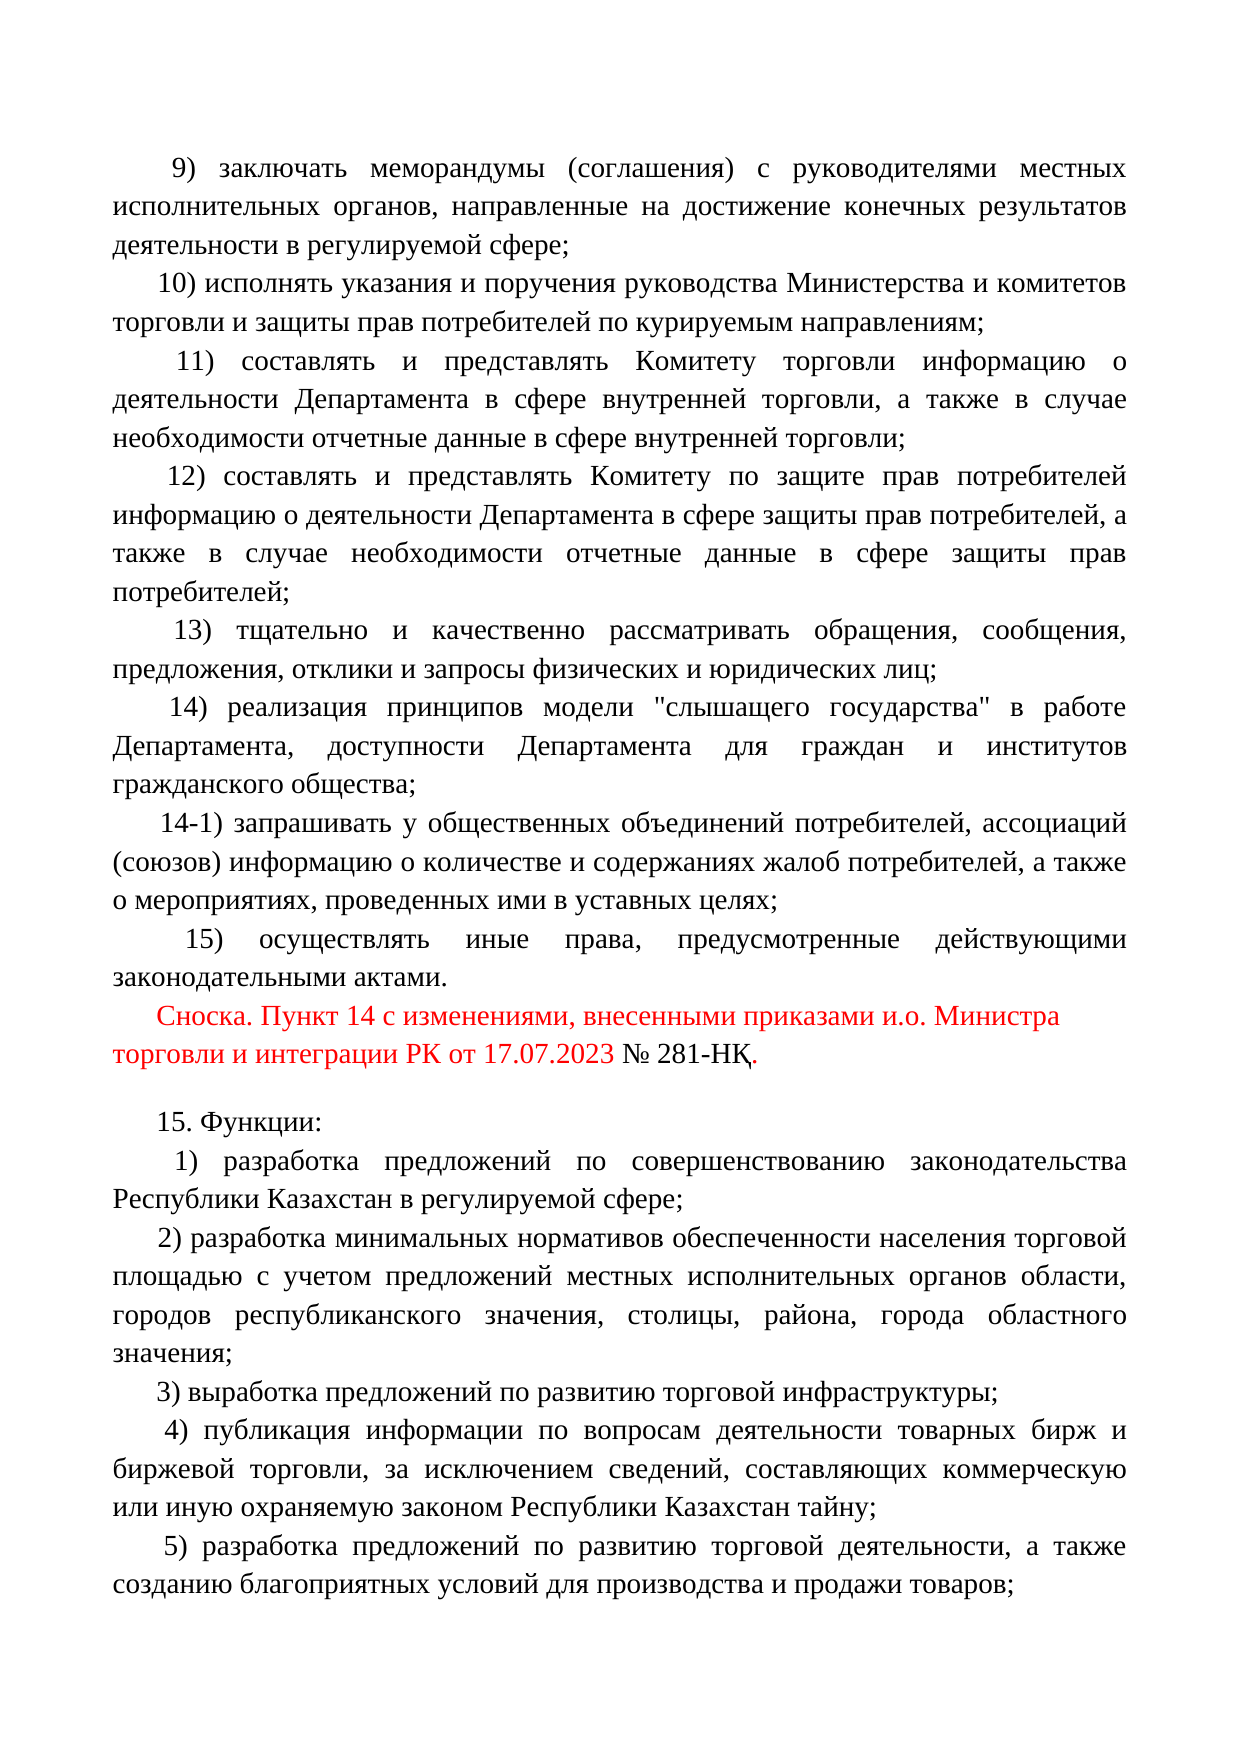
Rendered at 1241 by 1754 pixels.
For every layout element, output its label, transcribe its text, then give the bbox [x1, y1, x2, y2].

text 14-1) запрашивать у общественных объединений потребителей, ассоциаций (союзов) информацию о количестве и содержаниях жалоб потребителей, а также о мероприятиях, проведенных ими в уставных целях; [112, 805, 1128, 916]
text 14) реализация принципов модели "слышащего государства" в работе Департамента, доступности Департамента для граждан и институтов гражданского общества; [112, 689, 1128, 800]
text 2) разработка минимальных нормативов обеспеченности населения торговой площадью с учетом предложений местных исполнительных органов области, городов республиканского значения, столицы, района, города областного значения; [112, 1220, 1128, 1369]
text 3) выработка предложений по развитию торговой инфраструктуры; [112, 1374, 1128, 1407]
text 10) исполнять указания и поручения руководства Министерства и комитетов торговли и защиты прав потребителей по курируемым направлениям; [112, 266, 1128, 338]
text 1) разработка предложений по совершенствованию законодательства Республики Казахстан в регулируемой сфере; [112, 1143, 1128, 1215]
text 4) публикация информации по вопросам деятельности товарных бирж и биржевой торговли, за исключением сведений, составляющих коммерческую или иную охраняемую законом Республики Казахстан тайну; [112, 1412, 1128, 1523]
text 11) составлять и представлять Комитету торговли информацию о деятельности Департамента в сфере внутренней торговли, а также в случае необходимости отчетные данные в сфере внутренней торговли; [112, 343, 1128, 453]
text 15. Функции: [112, 1104, 1128, 1138]
text 12) составлять и представлять Комитету по защите прав потребителей информацию о деятельности Департамента в сфере защиты прав потребителей, а также в случае необходимости отчетные данные в сфере защиты прав потребителей; [112, 458, 1128, 607]
text Сноска. Пункт 14 с изменениями, внесенными приказами и.о. Министра торговли и интеграции РК от 17.07.2023 № 281-НҚ. [112, 998, 1128, 1100]
text 9) заключать меморандумы (соглашения) с руководителями местных исполнительных органов, направленные на достижение конечных результатов деятельности в регулируемой сфере; [112, 150, 1128, 261]
text 13) тщательно и качественно рассматривать обращения, сообщения, предложения, отклики и запросы физических и юридических лиц; [112, 612, 1128, 684]
text 15) осуществлять иные права, предусмотренные действующими законодательными актами. [112, 921, 1128, 993]
text 5) разработка предложений по развитию торговой деятельности, а также созданию благоприятных условий для производства и продажи товаров; [112, 1528, 1128, 1600]
